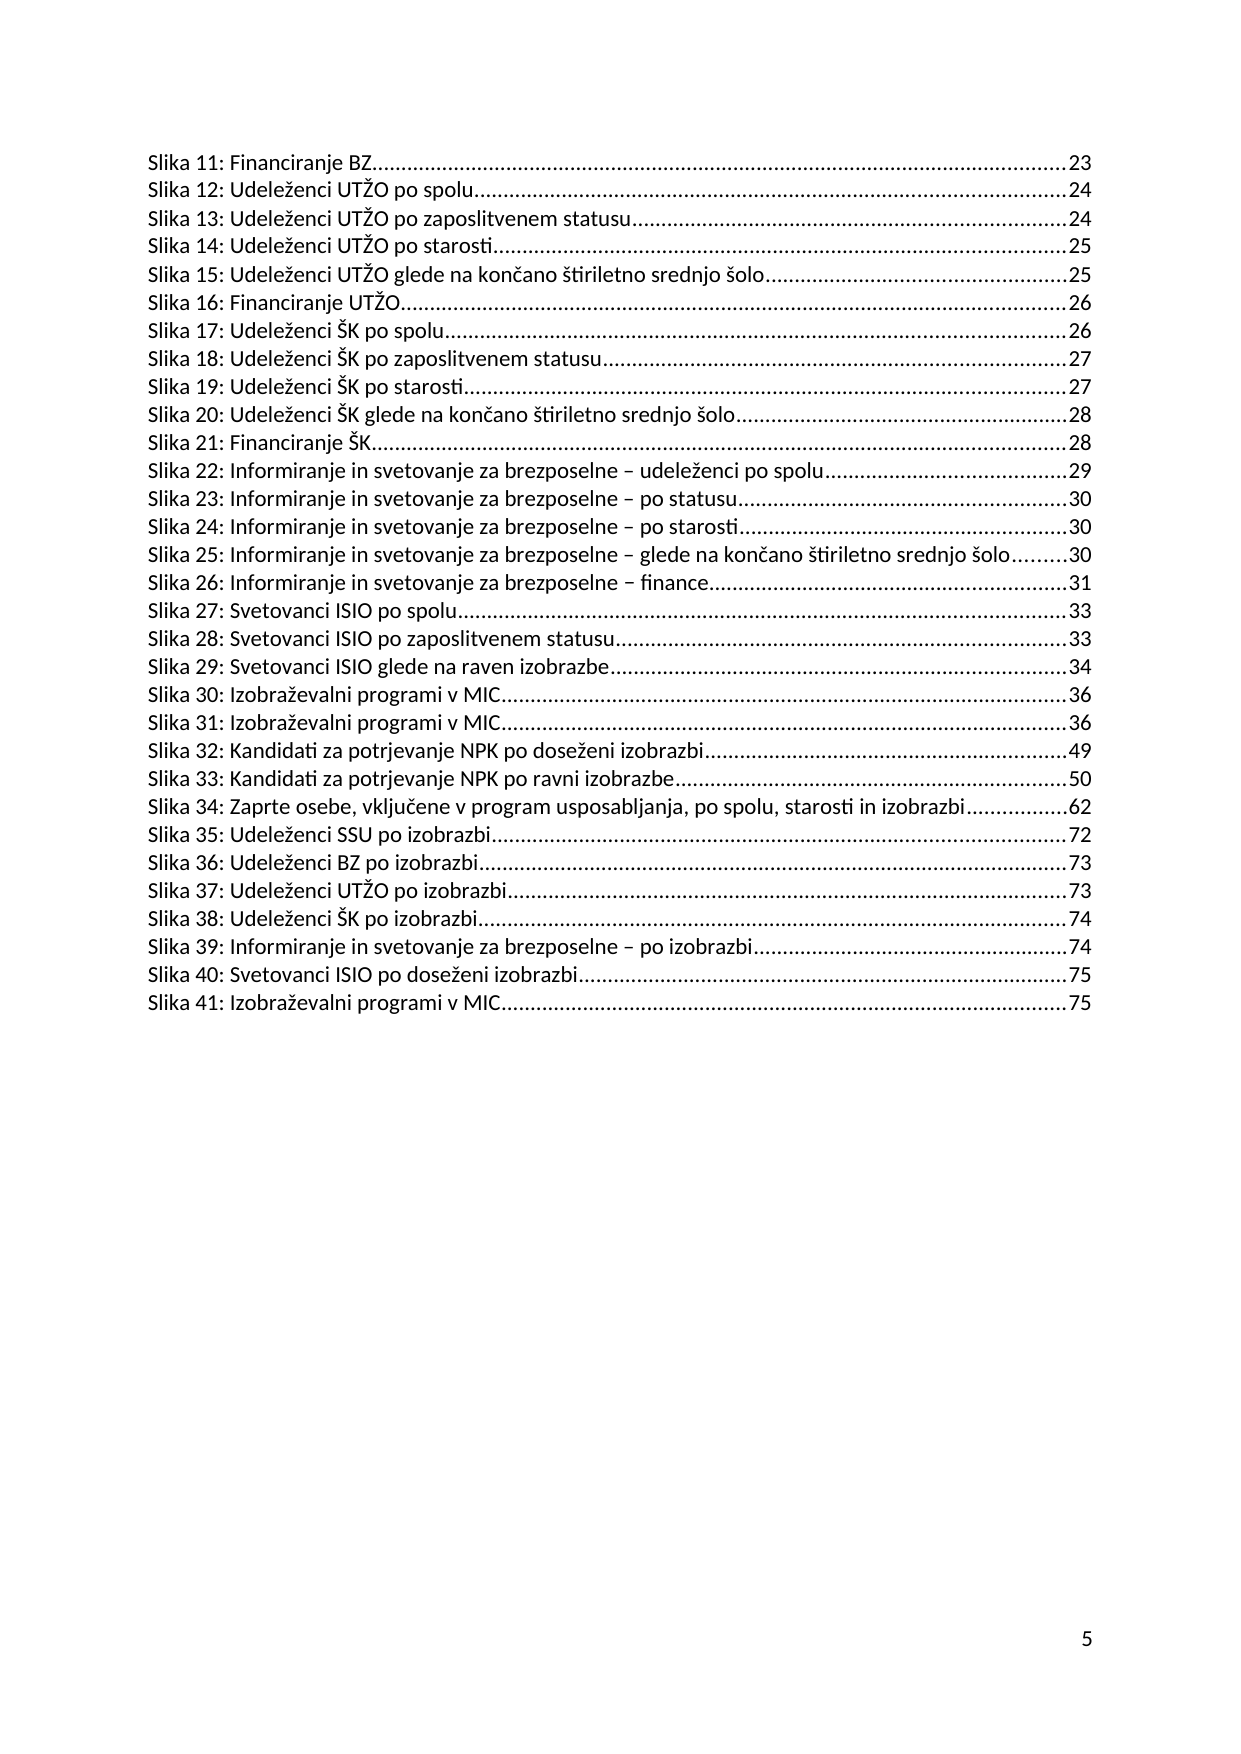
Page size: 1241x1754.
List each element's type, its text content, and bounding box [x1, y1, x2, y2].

text Slika 38: Udeleženci ŠK po izobrazbi 74 [148, 904, 1093, 932]
text Slika 23: Informiranje in svetovanje za brezposelne – po statusu 30 [148, 484, 1093, 512]
text Slika 39: Informiranje in svetovanje za brezposelne – po izobrazbi 74 [148, 932, 1093, 960]
text Slika 13: Udeleženci UTŽO po zaposlitvenem statusu 24 [148, 204, 1093, 232]
text Slika 35: Udeleženci SSU po izobrazbi 72 [148, 820, 1093, 848]
text Slika 15: Udeleženci UTŽO glede na končano štiriletno srednjo šolo 25 [148, 260, 1093, 288]
text Slika 25: Informiranje in svetovanje za brezposelne – glede na končano štiriletno srednjo šolo 30 [148, 540, 1093, 568]
text Slika 18: Udeleženci ŠK po zaposlitvenem statusu 27 [148, 344, 1093, 372]
text Slika 31: Izobraževalni programi v MIC 36 [148, 708, 1093, 736]
text Slika 11: Financiranje BZ 23 [148, 148, 1093, 176]
text Slika 37: Udeleženci UTŽO po izobrazbi 73 [148, 876, 1093, 904]
text Slika 28: Svetovanci ISIO po zaposlitvenem statusu 33 [148, 624, 1093, 652]
text Slika 29: Svetovanci ISIO glede na raven izobrazbe 34 [148, 652, 1093, 680]
text Slika 12: Udeleženci UTŽO po spolu 24 [148, 176, 1093, 204]
text Slika 24: Informiranje in svetovanje za brezposelne – po starosti 30 [148, 512, 1093, 540]
text Slika 16: Financiranje UTŽO 26 [148, 288, 1093, 316]
text Slika 26: Informiranje in svetovanje za brezposelne − finance 31 [148, 568, 1093, 596]
text Slika 36: Udeleženci BZ po izobrazbi 73 [148, 848, 1093, 876]
text Slika 34: Zaprte osebe, vključene v program usposabljanja, po spolu, starosti in izobrazbi 62 [148, 792, 1093, 820]
text Slika 27: Svetovanci ISIO po spolu 33 [148, 596, 1093, 624]
text Slika 22: Informiranje in svetovanje za brezposelne – udeleženci po spolu 29 [148, 456, 1093, 484]
text Slika 19: Udeleženci ŠK po starosti 27 [148, 372, 1093, 400]
text Slika 21: Financiranje ŠK 28 [148, 428, 1093, 456]
text Slika 40: Svetovanci ISIO po doseženi izobrazbi 75 [148, 960, 1093, 988]
text Slika 17: Udeleženci ŠK po spolu 26 [148, 316, 1093, 344]
text Slika 30: Izobraževalni programi v MIC 36 [148, 680, 1093, 708]
text Slika 32: Kandidati za potrjevanje NPK po doseženi izobrazbi 49 [148, 736, 1093, 764]
text Slika 41: Izobraževalni programi v MIC 75 [148, 988, 1093, 1016]
text Slika 33: Kandidati za potrjevanje NPK po ravni izobrazbe 50 [148, 764, 1093, 792]
text Slika 14: Udeleženci UTŽO po starosti 25 [148, 232, 1093, 260]
text Slika 20: Udeleženci ŠK glede na končano štiriletno srednjo šolo 28 [148, 400, 1093, 428]
